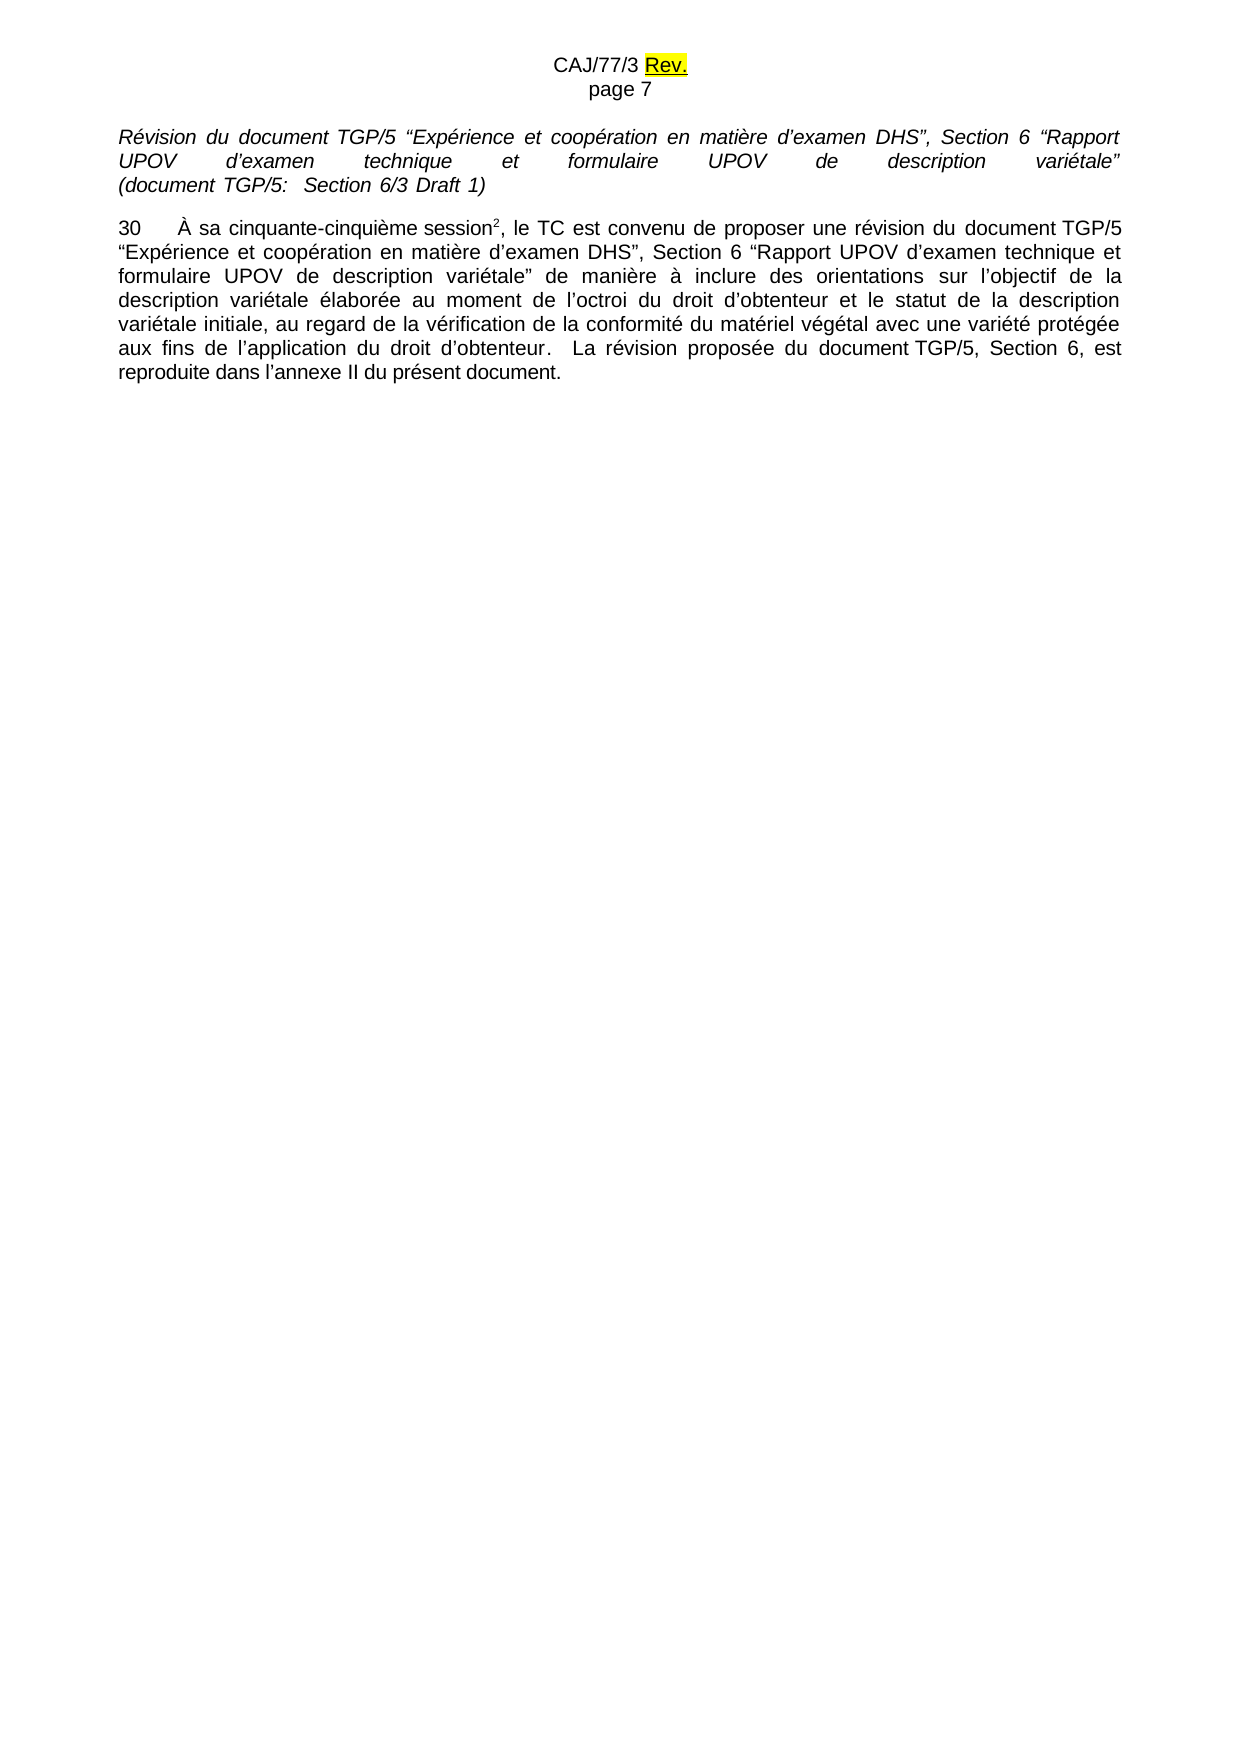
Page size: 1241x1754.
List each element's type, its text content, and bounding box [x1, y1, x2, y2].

text À sa cinquante-cinquième session2, le TC est convenu de proposer une révision du document TGP/5 “Expérience et coopération en matière d’examen DHS”, Section 6 “Rapport UPOV d’examen technique et formulaire UPOV de description variétale” de manière à inclure des orientations sur l’objectif de la description variétale élaborée au moment de l’octroi du droit d’obtenteur et le statut de la description variétale initiale, au regard de la vérification de la conformité du matériel végétal avec une variété protégée aux fins de l’application du droit d’obtenteur. La révision proposée du document TGP/5, Section 6, est reproduite dans l’annexe II du présent document. [118, 216, 1122, 384]
subtitle Révision du document TGP/5 “Expérience et coopération en matière d’examen DHS”, Section 6 “Rapport UPOV d’examen technique et formulaire UPOV de description variétale” (document TGP/5: Section 6/3 Draft 1) [118, 125, 1122, 197]
